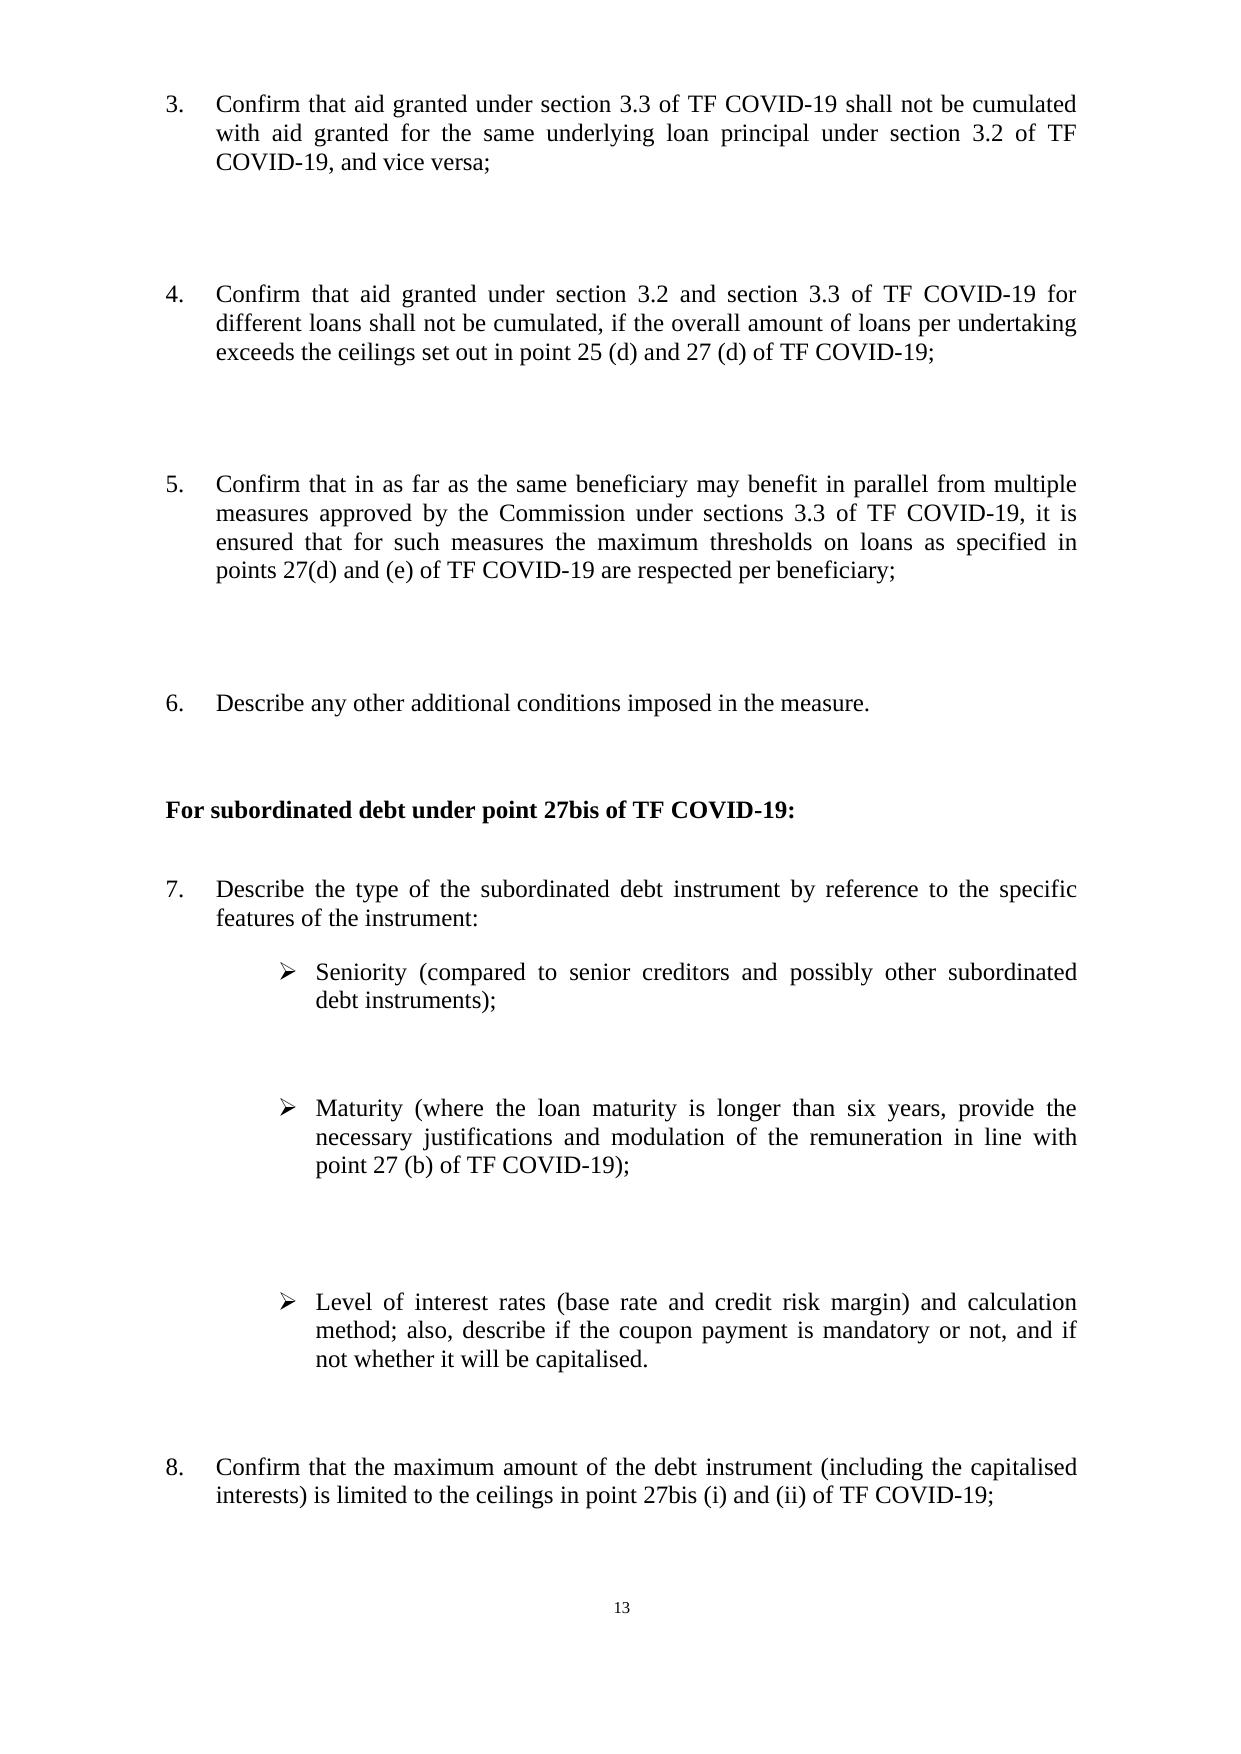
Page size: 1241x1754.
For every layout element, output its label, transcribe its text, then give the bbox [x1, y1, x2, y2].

subtitle Confirm that aid granted under section 3.2 and section 3.3 of TF COVID-19 for different loans shall not be cumulated, if the overall amount of loans per undertaking exceeds the ceilings set out in point 25 (d) and 27 (d) of TF COVID-19; [165, 279, 1078, 366]
subtitle Describe the type of the subordinated debt instrument by reference to the specific features of the instrument: [165, 874, 1078, 932]
subtitle Describe any other additional conditions imposed in the measure. [165, 688, 1078, 717]
list Maturity (where the loan maturity is longer than six years, provide the necessary justifications and modulation of the remuneration in line with point 27 (b) of TF COVID-19); [278, 1093, 1078, 1179]
list Seniority (compared to senior creditors and possibly other subordinated debt instruments); [278, 957, 1078, 1014]
text For subordinated debt under point 27bis of TF COVID-19: [165, 796, 1078, 824]
list Level of interest rates (base rate and credit risk margin) and calculation method; also, describe if the coupon payment is mandatory or not, and if not whether it will be capitalised. [278, 1287, 1078, 1373]
subtitle Confirm that in as far as the same beneficiary may benefit in parallel from multiple measures approved by the Commission under sections 3.3 of TF COVID-19, it is ensured that for such measures the maximum thresholds on loans as specified in points 27(d) and (e) of TF COVID-19 are respected per beneficiary; [165, 469, 1078, 584]
subtitle Confirm that aid granted under section 3.3 of TF COVID-19 shall not be cumulated with aid granted for the same underlying loan principal under section 3.2 of TF COVID-19, and vice versa; [165, 89, 1078, 176]
list Confirm that the maximum amount of the debt instrument (including the capitalised interests) is limited to the ceilings in point 27bis (i) and (ii) of TF COVID-19; [165, 1452, 1078, 1509]
